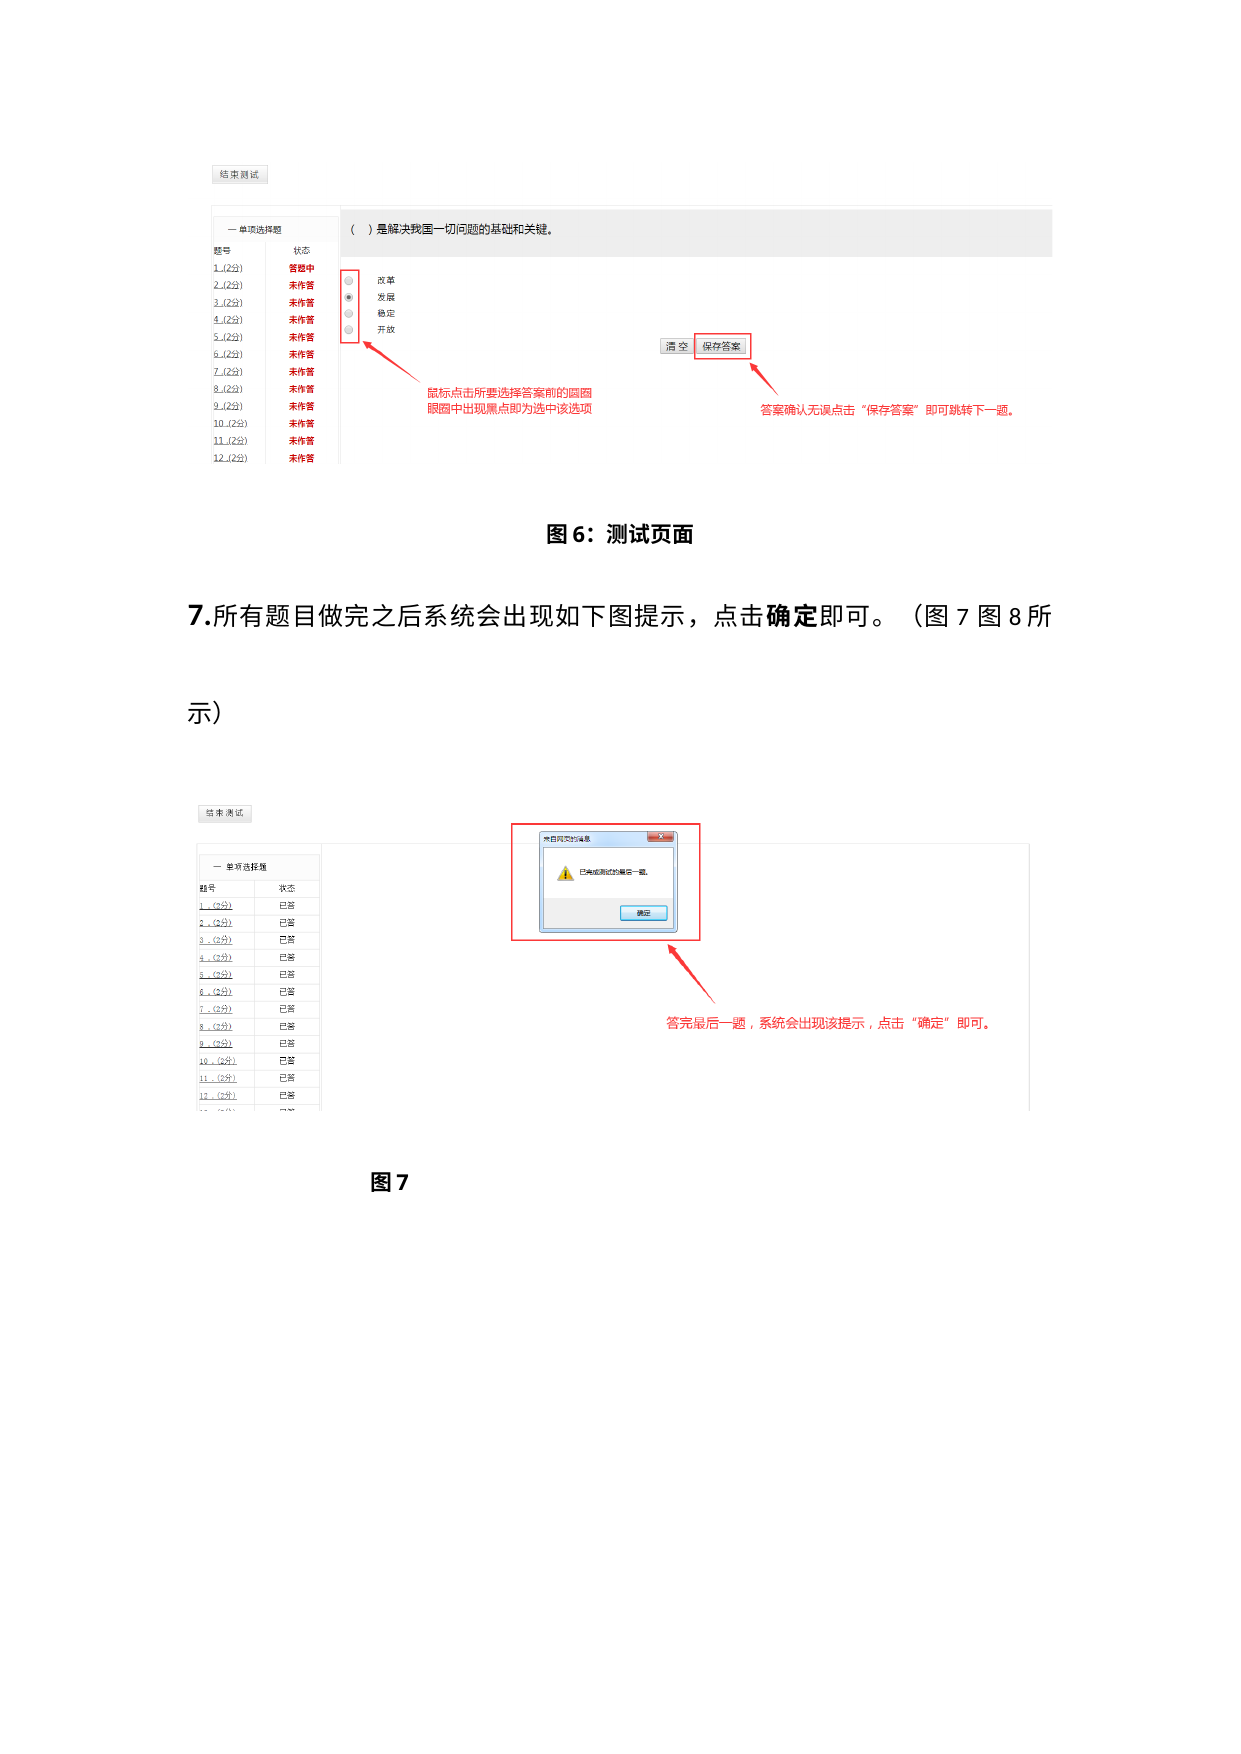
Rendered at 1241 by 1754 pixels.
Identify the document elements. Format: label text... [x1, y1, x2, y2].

picture [187, 778, 1085, 1111]
list 图7 [187, 1165, 1053, 1198]
list 7.所有题目做完之后系统会出现如下图提示，点击确定即可。（图7 图8所示） [187, 581, 1053, 744]
picture [187, 162, 1053, 464]
list 图6：测试页面 [187, 517, 1053, 549]
